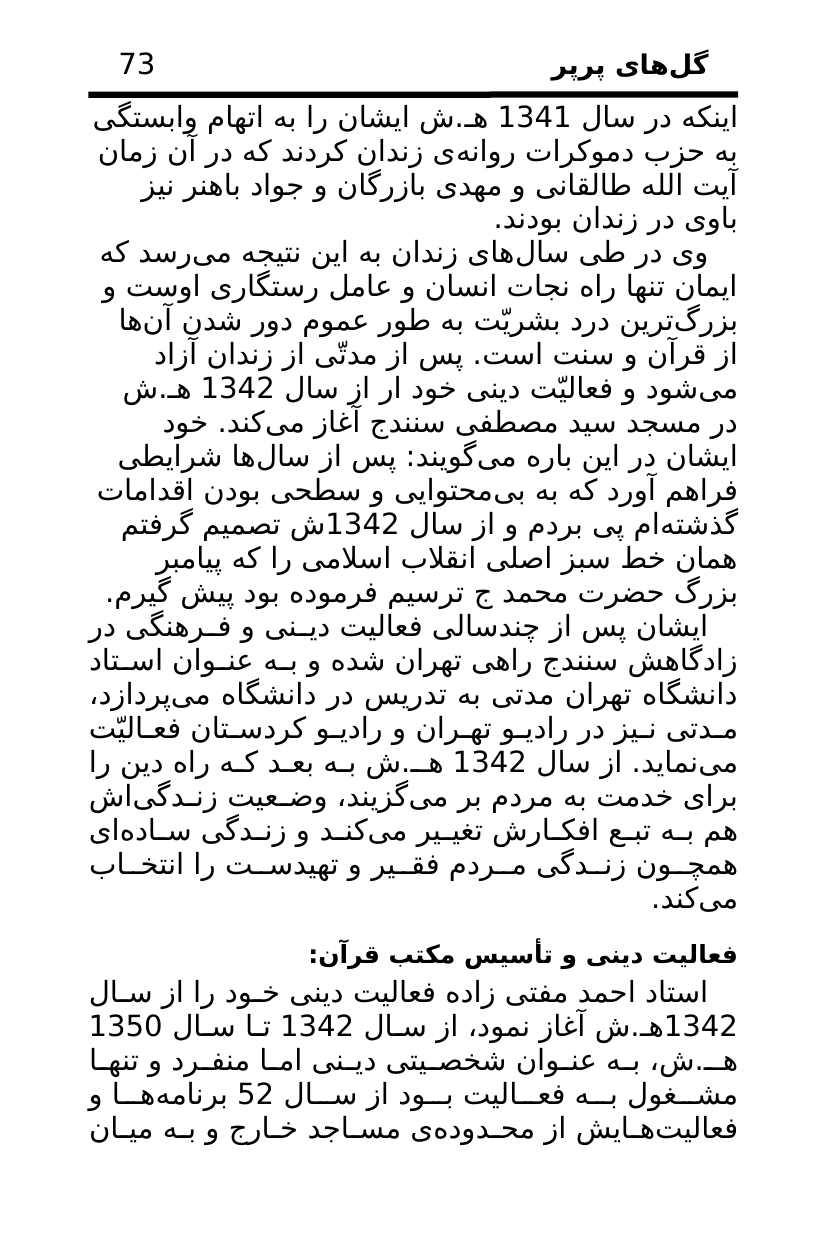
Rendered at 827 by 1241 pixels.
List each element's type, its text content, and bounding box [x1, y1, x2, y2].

text فعالیت دینی و تأسیس مکتب قرآن: [89, 940, 738, 969]
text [89, 100, 738, 236]
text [89, 975, 738, 1145]
text ایشان پس از چندسالی فعالیت دینی و فرهنگی در زادگاهش سنندج راهی تهران شده و به عنوان استاد دانشگاه تهران مدتی به تدریس در دانشگاه می‌پردازد، مدتی نیز در رادیو تهران و رادیو کردستان فعالیّت می‌نماید. از سال 1342 هـ.ش به بعد که راه دین را برای خدمت به مردم بر می‌گزیند، وضعیت زندگی‌اش هم به تبع افکارش تغییر می‌کند و زندگی ساده‌ای همچون زندگی مردم فقیر و تهیدست را انتخاب می‌کند. [89, 609, 738, 915]
text وی در طی سال‌های زندان به این نتیجه می‌رسد که ایمان تنها راه نجات انسان و عامل رستگاری اوست و بزرگ‌ترین درد بشریّت به طور عموم دور شدن آن‌ها از قرآن و سنت است. پس از مدتّی از زندان آزاد می‌شود و فعالیّت دینی خود ار از سال 1342 هـ.ش در مسجد سید مصطفی سنندج آغاز می‌کند. خود ایشان در این باره می‌گویند: پس از سال‌ها شرایطی فراهم آورد که به بی‌محتوایی و سطحی بودن اقدامات گذشته‌ام پی بردم و از سال 1342ش تصمیم گرفتم همان خط سبز اصلی انقلاب اسلامی را که پیامبر بزرگ حضرت محمد ج ترسیم فرموده بود پیش گیرم. [89, 236, 738, 609]
